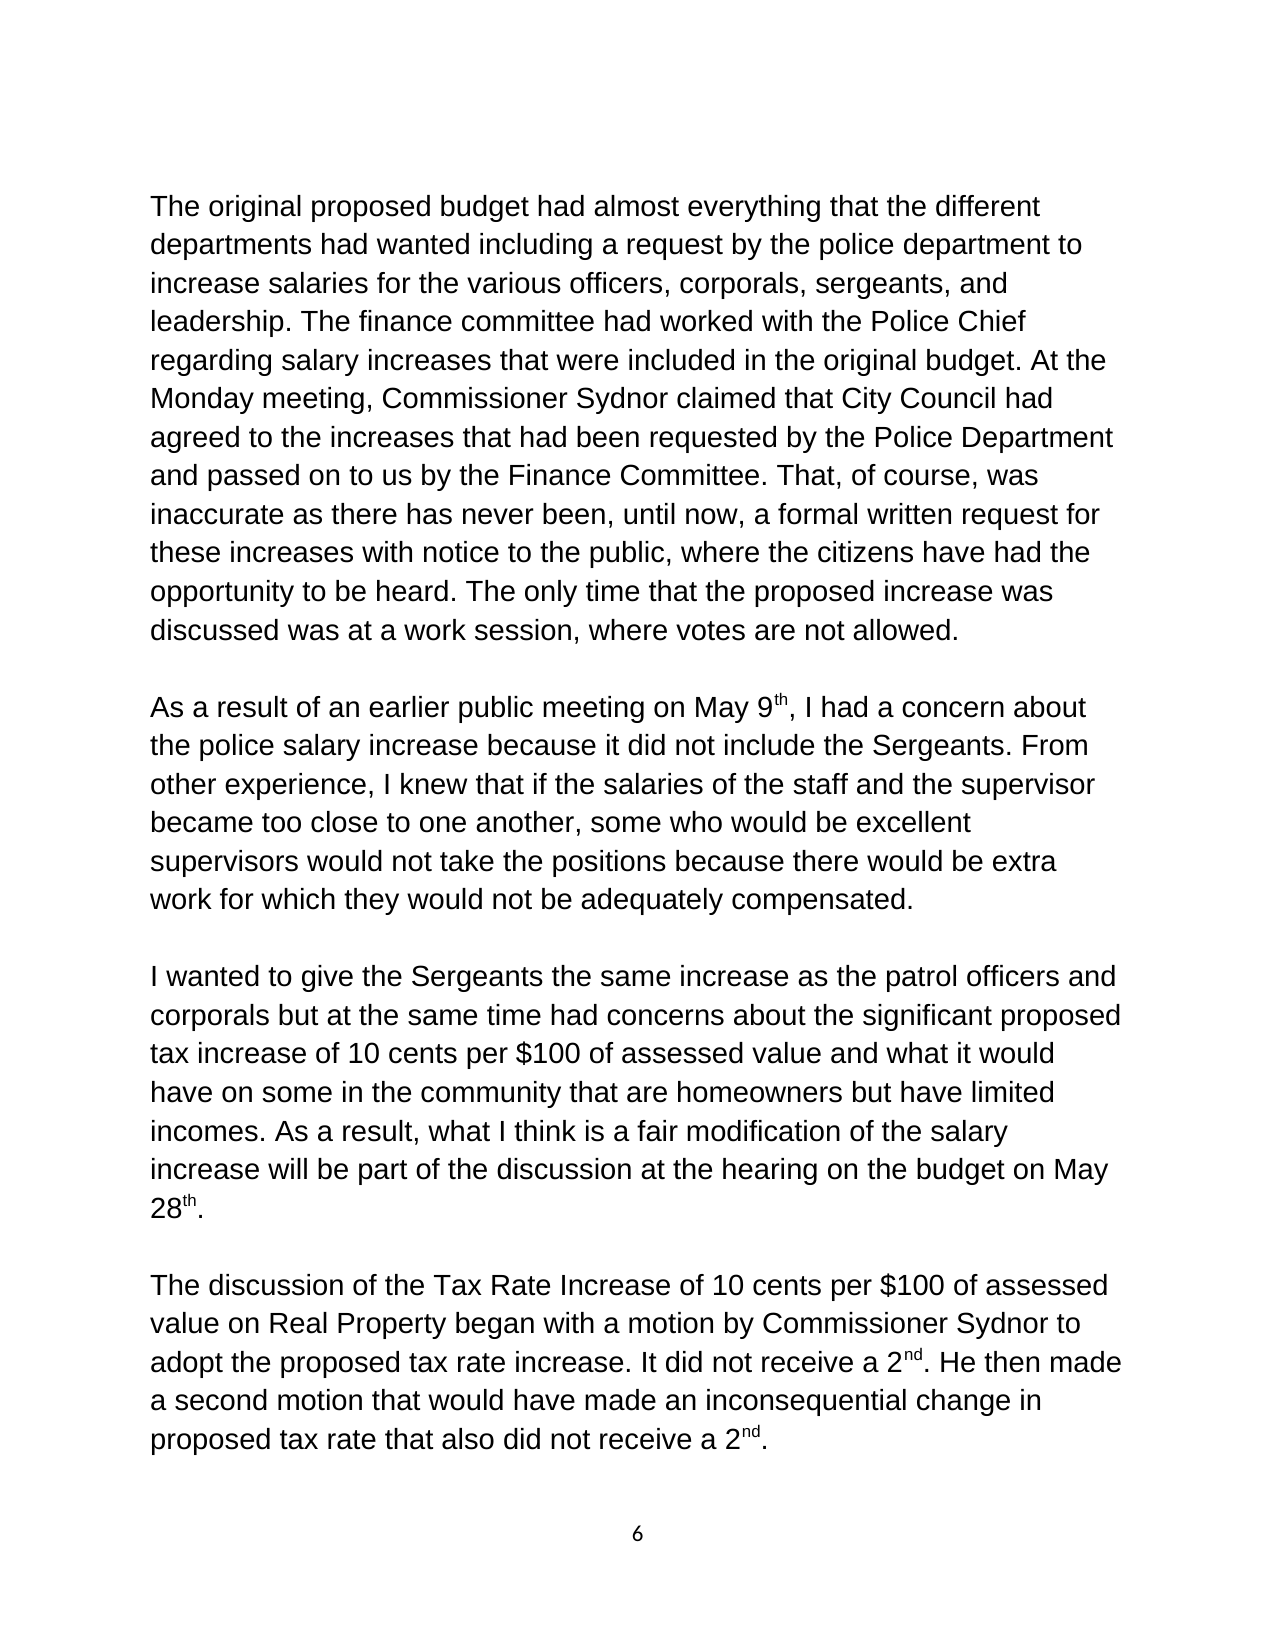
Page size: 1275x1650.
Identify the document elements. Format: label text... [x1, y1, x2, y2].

text I wanted to give the Sergeants the same increase as the patrol officers and corporals but at the same time had concerns about the significant proposed tax increase of 10 cents per $100 of assessed value and what it would have on some in the community that are homeowners but have limited incomes. As a result, what I think is a fair modification of the salary increase will be part of the discussion at the hearing on the budget on May 28th. [150, 959, 1125, 1224]
text The discussion of the Tax Rate Increase of 10 cents per $100 of assessed value on Real Property began with a motion by Commissioner Sydnor to adopt the proposed tax rate increase. It did not receive a 2nd. He then made a second motion that would have made an inconsequential change in proposed tax rate that also did not receive a 2nd. [150, 1268, 1125, 1455]
text As a result of an earlier public meeting on May 9th, I had a concern about the police salary increase because it did not include the Sergeants. From other experience, I knew that if the salaries of the staff and the supervisor became too close to one another, some who would be excellent supervisors would not take the positions because there would be extra work for which they would not be adequately compensated. [150, 689, 1125, 916]
text The original proposed budget had almost everything that the different departments had wanted including a request by the police department to increase salaries for the various officers, corporals, sergeants, and leadership. The finance committee had worked with the Police Chief regarding salary increases that were included in the original budget. At the Monday meeting, Commissioner Sydnor claimed that City Council had agreed to the increases that had been requested by the Police Department and passed on to us by the Finance Committee. That, of course, was inaccurate as there has never been, until now, a formal written request for these increases with notice to the public, where the citizens have had the opportunity to be heard. The only time that the proposed increase was discussed was at a work session, where votes are not allowed. [150, 188, 1125, 646]
